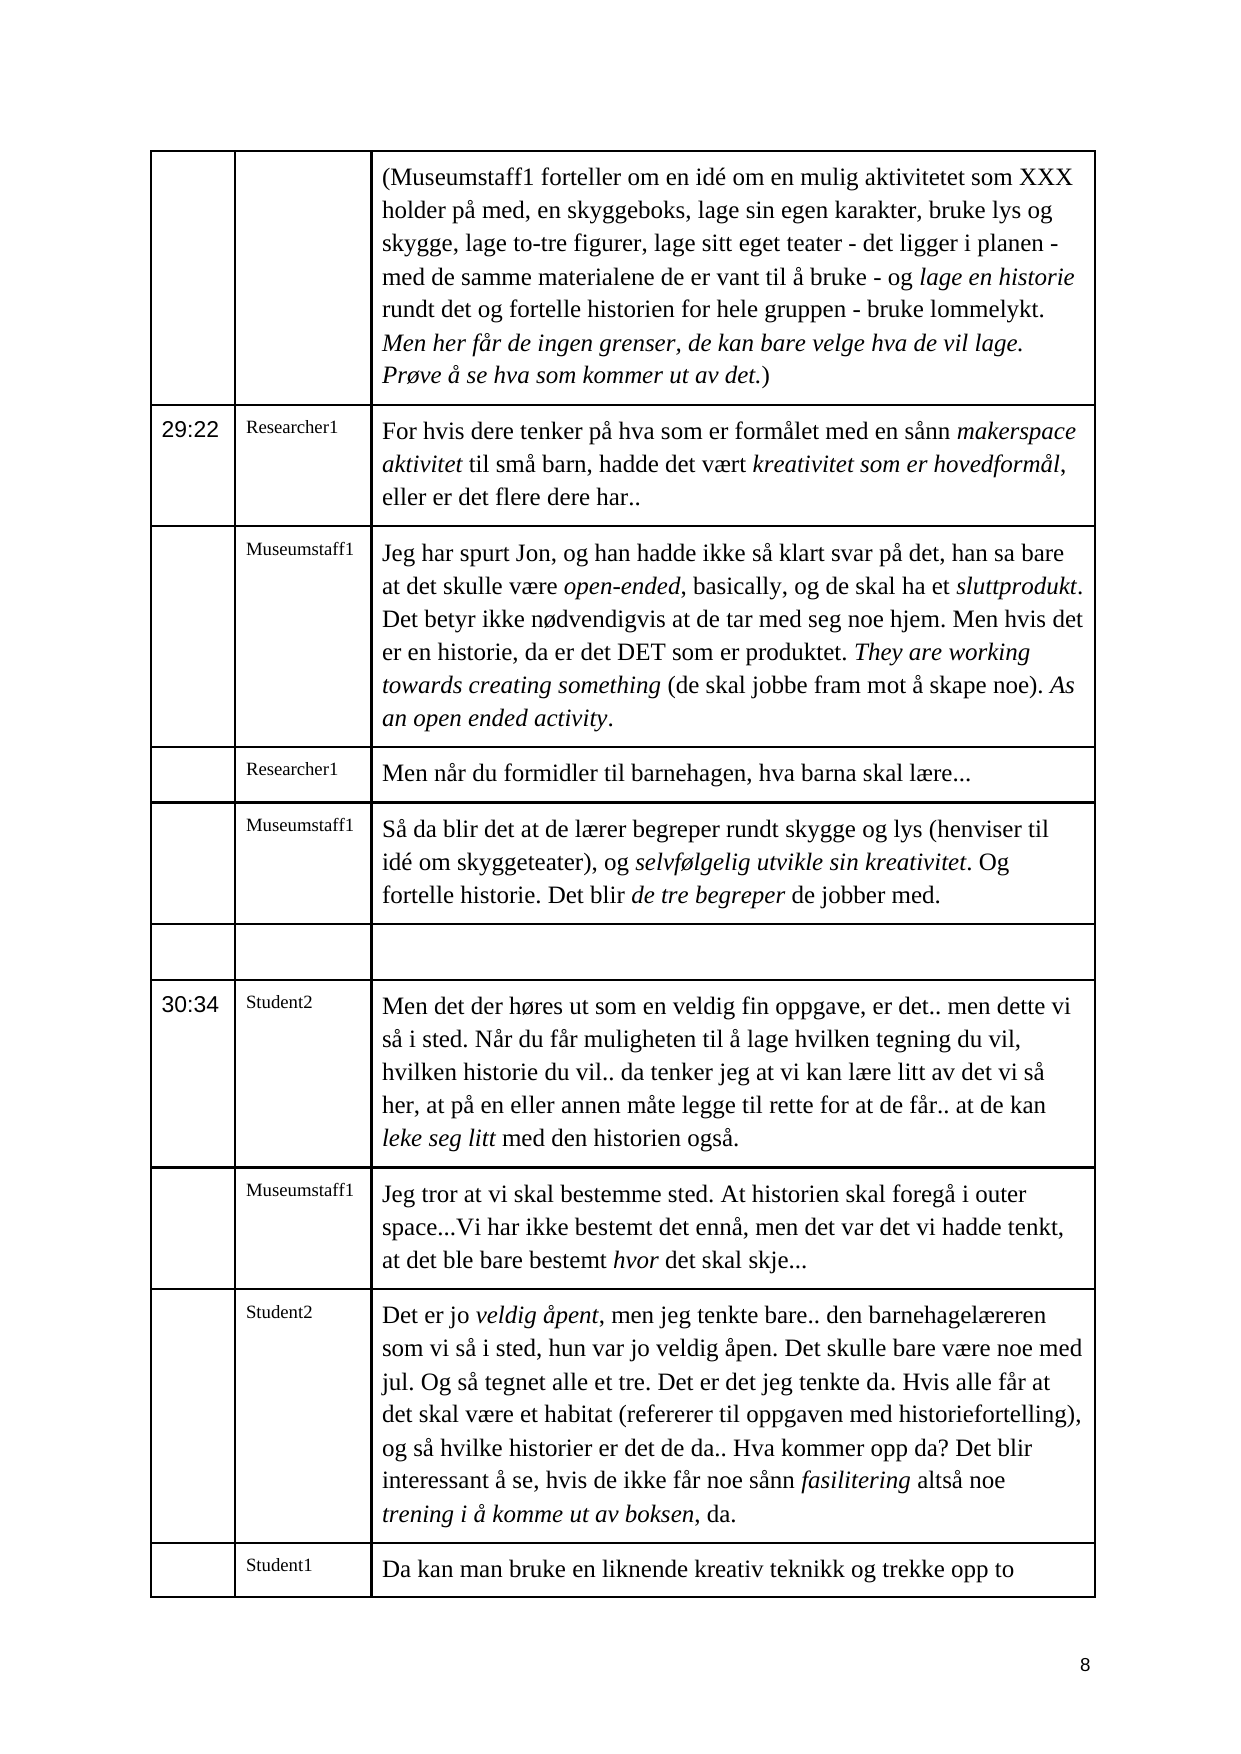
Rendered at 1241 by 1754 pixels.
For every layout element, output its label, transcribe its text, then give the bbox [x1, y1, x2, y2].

table_cell Student2 [236, 981, 370, 1166]
table_cell Researcher1 [236, 748, 370, 801]
table_cell [236, 925, 370, 979]
table_cell (Museumstaff1 forteller om en idé om en mulig aktivitetet som XXX holder på med, en skyggeboks, lage sin egen karakter, bruke lys og skygge, lage to-tre figurer, lage sitt eget teater - det ligger i planen - med de samme materialene de er vant til å bruke - og lage en historie rundt det og fortelle historien for hele gruppen - bruke lommelykt. Men her får de ingen grenser, de kan bare velge hva de vil lage. Prøve å se hva som kommer ut av det.) [373, 152, 1094, 404]
table_cell Museumstaff1 [236, 804, 370, 923]
table_cell Så da blir det at de lærer begreper rundt skygge og lys (henviser til idé om skyggeteater), og selvfølgelig utvikle sin kreativitet. Og fortelle historie. Det blir de tre begreper de jobber med. [373, 804, 1094, 923]
table_cell [152, 1544, 234, 1596]
table_cell 29:22 [152, 406, 234, 525]
table_cell [152, 1290, 234, 1542]
table_cell Researcher1 [236, 406, 370, 525]
table_cell [152, 527, 234, 746]
table_cell For hvis dere tenker på hva som er formålet med en sånn makerspace aktivitet til små barn, hadde det vært kreativitet som er hovedformål, eller er det flere dere har.. [373, 406, 1094, 525]
table_cell [373, 925, 1094, 979]
table_cell Museumstaff1 [236, 527, 370, 746]
table_cell [152, 1169, 234, 1288]
table_cell Men når du formidler til barnehagen, hva barna skal lære... [373, 748, 1094, 801]
table_cell Student2 [236, 1290, 370, 1542]
table_cell 30:34 [152, 981, 234, 1166]
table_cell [373, 1544, 1094, 1596]
table_cell Jeg tror at vi skal bestemme sted. At historien skal foregå i outer space...Vi har ikke bestemt det ennå, men det var det vi hadde tenkt, at det ble bare bestemt hvor det skal skje... [373, 1169, 1094, 1288]
table_cell Museumstaff1 [236, 1169, 370, 1288]
table_cell [236, 152, 370, 404]
table_cell Men det der høres ut som en veldig fin oppgave, er det.. men dette vi så i sted. Når du får muligheten til å lage hvilken tegning du vil, hvilken historie du vil.. da tenker jeg at vi kan lære litt av det vi så her, at på en eller annen måte legge til rette for at de får.. at de kan leke seg litt med den historien også. [373, 981, 1094, 1166]
table_cell [152, 152, 234, 404]
table_cell Det er jo veldig åpent, men jeg tenkte bare.. den barnehagelæreren som vi så i sted, hun var jo veldig åpen. Det skulle bare være noe med jul. Og så tegnet alle et tre. Det er det jeg tenkte da. Hvis alle får at det skal være et habitat (refererer til oppgaven med historiefortelling), og så hvilke historier er det de da.. Hva kommer opp da? Det blir interessant å se, hvis de ikke får noe sånn fasilitering altså noe trening i å komme ut av boksen, da. [373, 1290, 1094, 1542]
table_cell [152, 925, 234, 979]
table_cell Jeg har spurt Jon, og han hadde ikke så klart svar på det, han sa bare at det skulle være open-ended, basically, og de skal ha et sluttprodukt. Det betyr ikke nødvendigvis at de tar med seg noe hjem. Men hvis det er en historie, da er det DET som er produktet. They are working towards creating something (de skal jobbe fram mot å skape noe). As an open ended activity. [373, 527, 1094, 746]
table_cell [152, 748, 234, 801]
table_cell Student1 [236, 1544, 370, 1596]
table_cell [152, 804, 234, 923]
